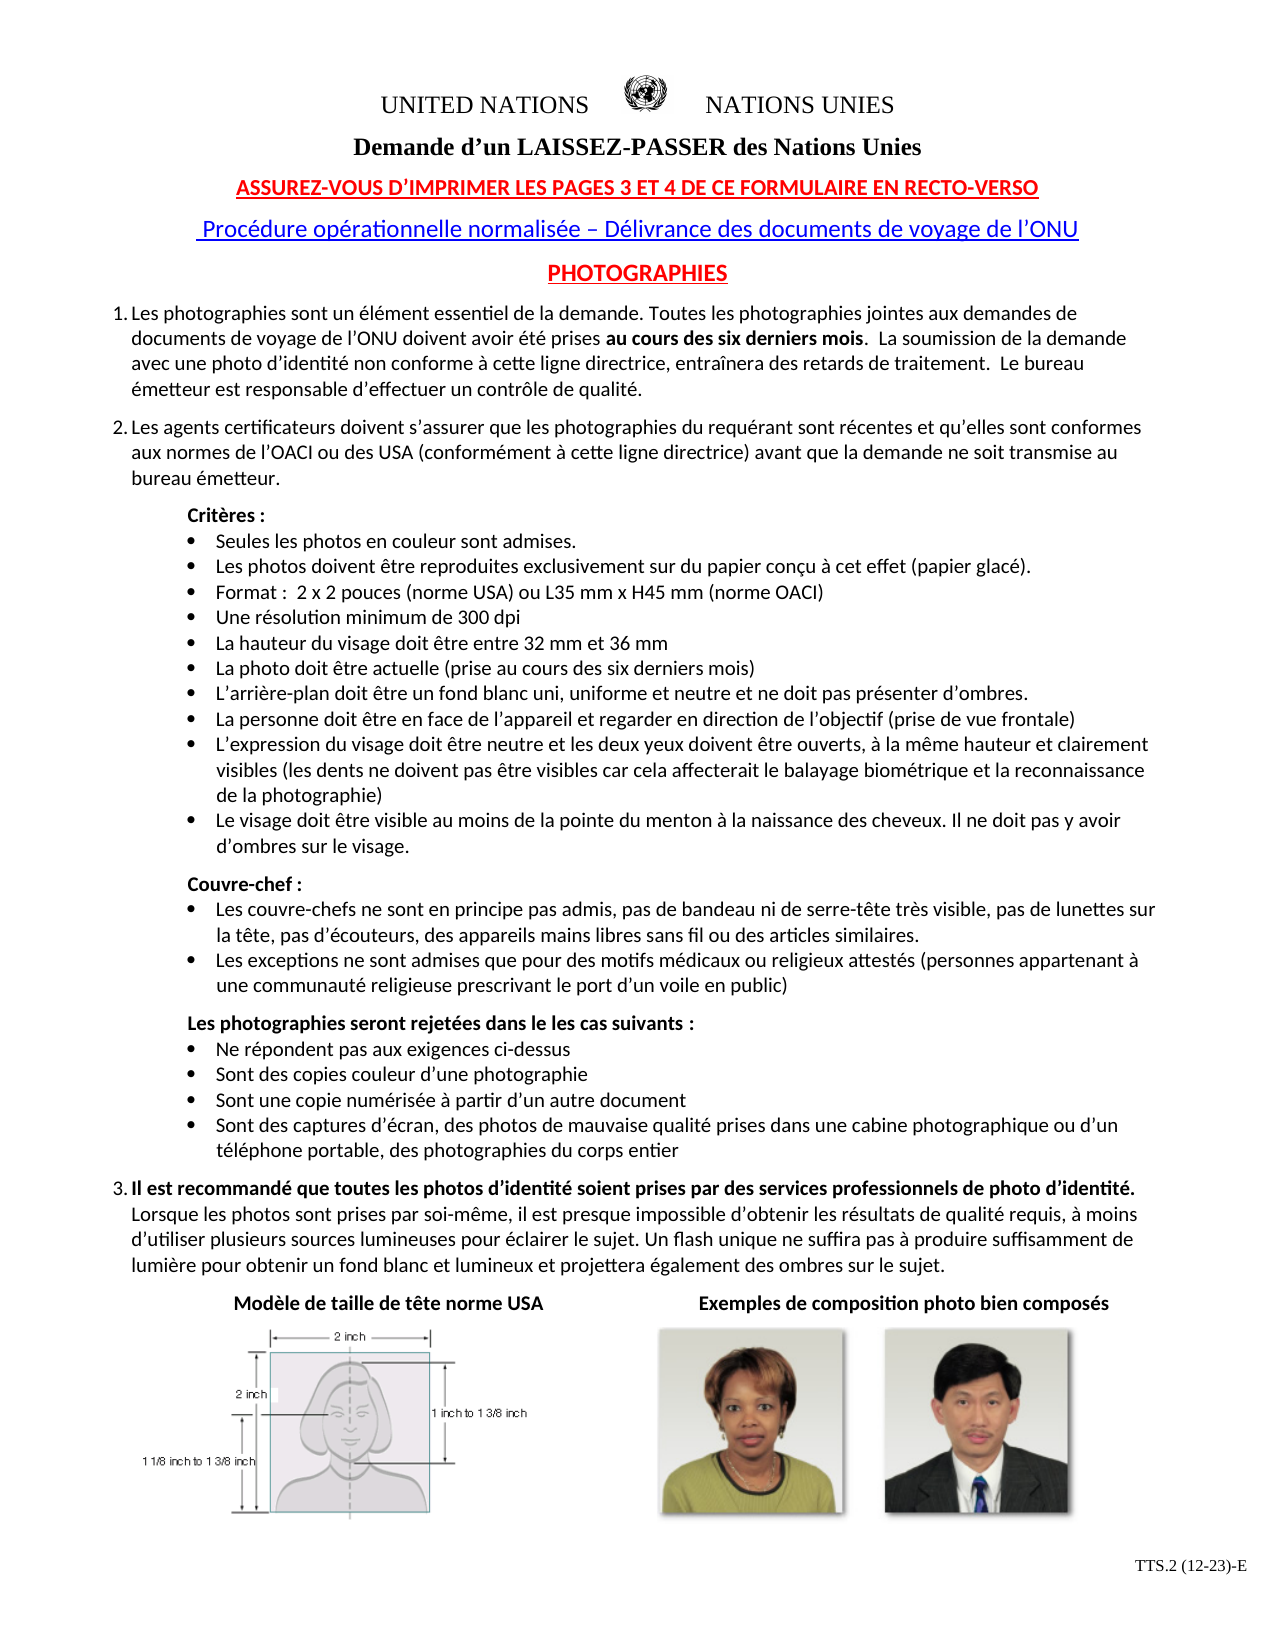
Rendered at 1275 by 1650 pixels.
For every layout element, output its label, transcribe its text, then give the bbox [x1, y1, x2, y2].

list Les couvre-chefs ne sont en principe pas admis, pas de bandeau ni de serre-tête très visible, pas de lunettes sur la tête, pas d’écouteurs, des appareils mains libres sans fil ou des articles similaires. [187, 896, 1162, 947]
table_header Exemples de composition photo bien composés [646, 1290, 1162, 1536]
list Les agents certificateurs doivent s’assurer que les photographies du requérant sont récentes et qu’elles sont conformes aux normes de l’OACI ou des USA (conformément à cette ligne directrice) avant que la demande ne soit transmise au bureau émetteur. [112, 414, 1162, 490]
text PHOTOGRAPHIES [112, 257, 1162, 287]
list L’arrière-plan doit être un fond blanc uni, uniforme et neutre et ne doit pas présenter d’ombres. [187, 681, 1162, 706]
text Couvre-chef : [112, 871, 1162, 896]
list Seules les photos en couleur sont admises. [187, 528, 1162, 553]
list Une résolution minimum de 300 dpi [187, 604, 1162, 630]
list Les exceptions ne sont admises que pour des motifs médicaux ou religieux attestés (personnes appartenant à une communauté religieuse prescrivant le port d’un voile en public) [187, 947, 1162, 998]
list L’expression du visage doit être neutre et les deux yeux doivent être ouverts, à la même hauteur et clairement visibles (les dents ne doivent pas être visibles car cela affecterait le balayage biométrique et la reconnaissance de la photographie) [187, 731, 1162, 808]
list Ne répondent pas aux exigences ci-dessus [187, 1036, 1162, 1061]
list Sont des captures d’écran, des photos de mauvaise qualité prises dans une cabine photographique ou d’un téléphone portable, des photographies du corps entier [187, 1112, 1162, 1163]
list La photo doit être actuelle (prise au cours des six derniers mois) [187, 655, 1162, 681]
picture [620, 75, 674, 114]
list La personne doit être en face de l’appareil et regarder en direction de l’objectif (prise de vue frontale) [187, 706, 1162, 731]
list La hauteur du visage doit être entre 32 mm et 36 mm [187, 630, 1162, 655]
list Les photographies sont un élément essentiel de la demande. Toutes les photographies jointes aux demandes de documents de voyage de l’ONU doivent avoir été prises au cours des six derniers mois. La soumission de la demande avec une photo d’identité non conforme à cette ligne directrice, entraînera des retards de traitement. Le bureau émetteur est responsable d’effectuer un contrôle de qualité. [112, 300, 1162, 401]
list Les photos doivent être reproduites exclusivement sur du papier conçu à cet effet (papier glacé). [187, 553, 1162, 579]
list Le visage doit être visible au moins de la pointe du menton à la naissance des cheveux. Il ne doit pas y avoir d’ombres sur le visage. [187, 808, 1162, 858]
list Sont une copie numérisée à partir d’un autre document [187, 1087, 1162, 1112]
list Sont des copies couleur d’une photographie [187, 1061, 1162, 1087]
list Format : 2 x 2 pouces (norme USA) ou L35 mm x H45 mm (norme OACI) [187, 579, 1162, 604]
table_header Modèle de taille de tête norme USA [131, 1290, 646, 1536]
picture [142, 1327, 537, 1521]
picture [656, 1327, 1079, 1524]
text Procédure opérationnelle normalisée – Délivrance des documents de voyage de l’ONU [112, 214, 1162, 244]
text Critères : [112, 503, 1162, 528]
list Il est recommandé que toutes les photos d’identité soient prises par des services professionnels de photo d’identité. Lorsque les photos sont prises par soi-même, il est presque impossible d’obtenir les résultats de qualité requis, à moins d’utiliser plusieurs sources lumineuses pour éclairer le sujet. Un flash unique ne suffira pas à produire suffisamment de lumière pour obtenir un fond blanc et lumineux et projettera également des ombres sur le sujet. [112, 1176, 1162, 1277]
text Les photographies seront rejetées dans le les cas suivants : [112, 1011, 1162, 1036]
text ASSUREZ-VOUS D’IMPRIMER LES PAGES 3 ET 4 DE CE FORMULAIRE EN RECTO-VERSO [112, 173, 1162, 201]
